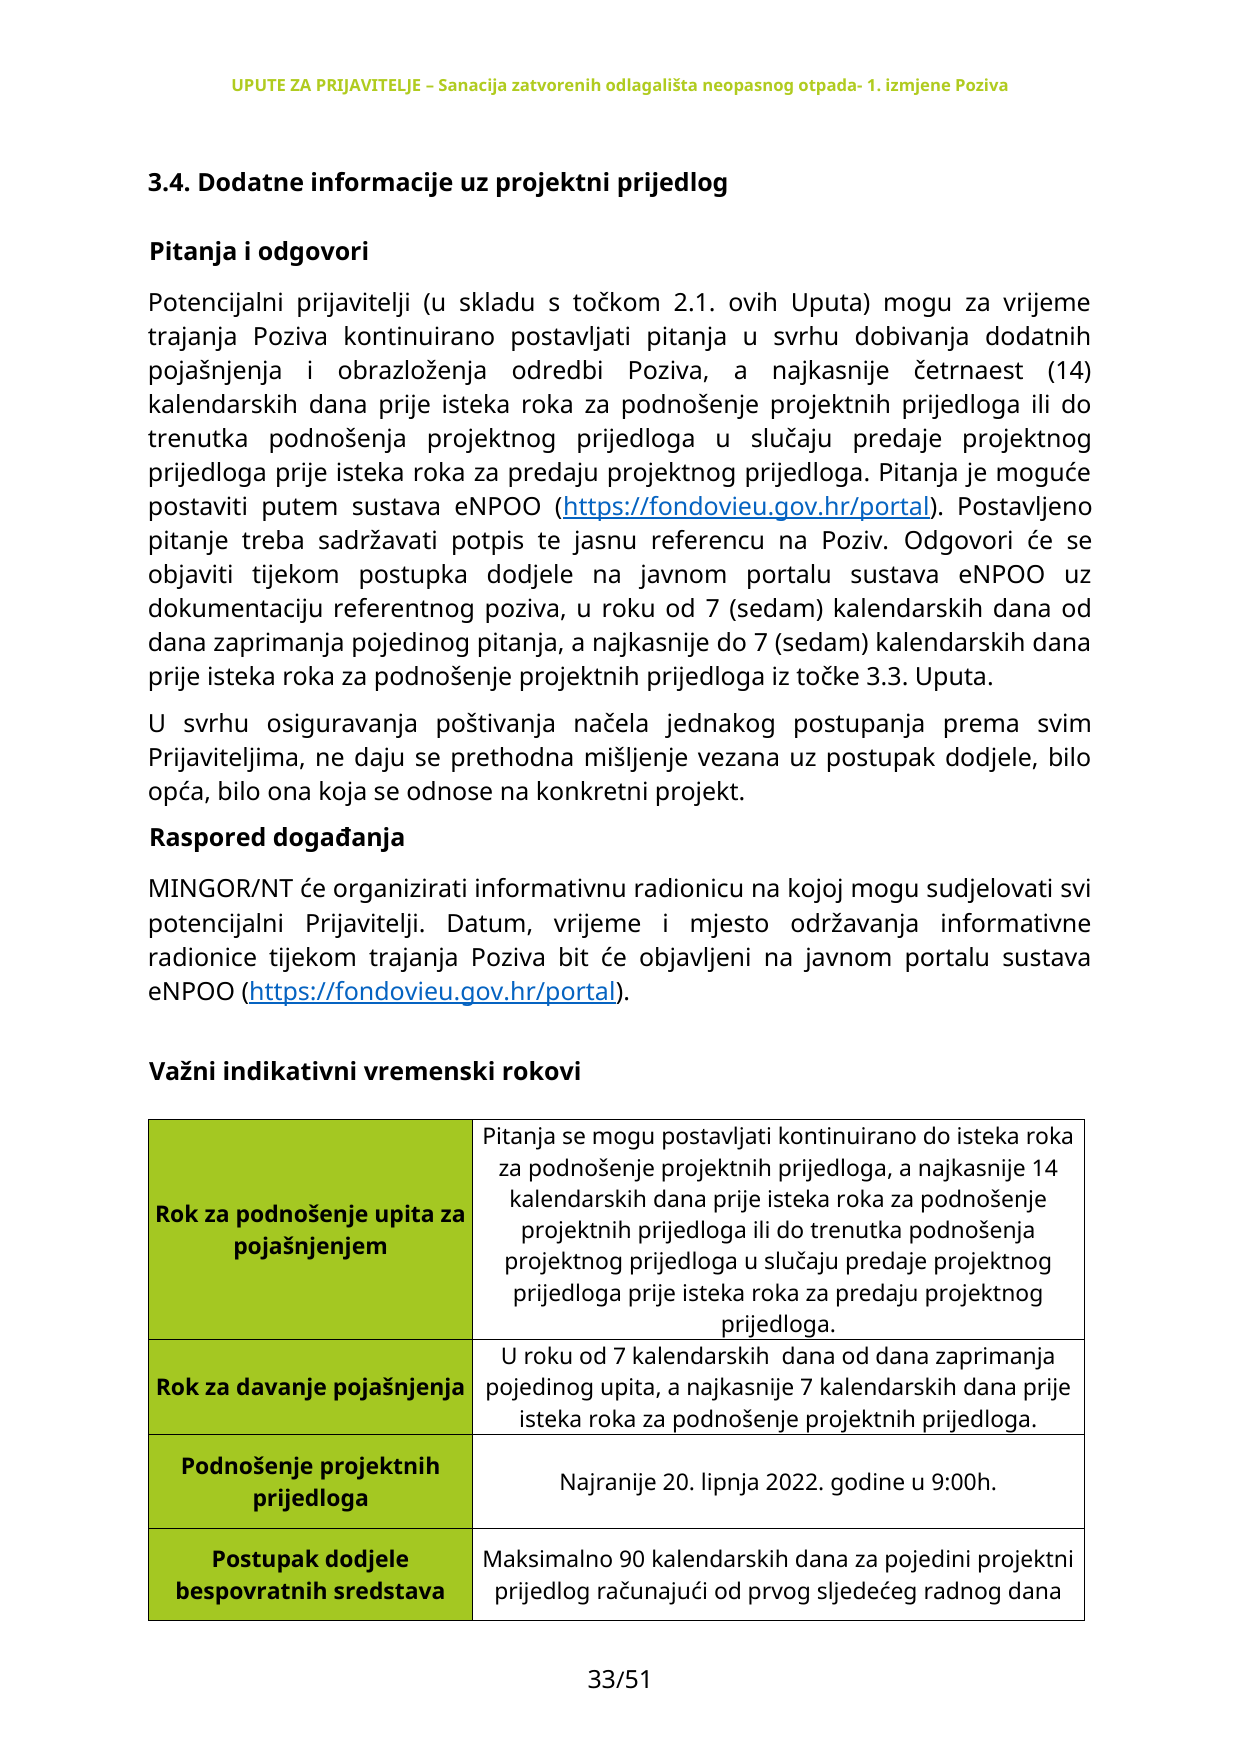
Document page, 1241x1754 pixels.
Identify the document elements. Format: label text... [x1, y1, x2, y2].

text 3.4. Dodatne informacije uz projektni prijedlog [148, 165, 1093, 199]
text MINGOR/NT će organizirati informativnu radionicu na kojoj mogu sudjelovati svi potencijalni Prijavitelji. Datum, vrijeme i mjesto održavanja informativne radionice tijekom trajanja Poziva bit će objavljeni na javnom portalu sustava eNPOO (https://fondovieu.gov.hr/portal). [148, 871, 1093, 1007]
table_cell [149, 1529, 472, 1620]
text Važni indikativni vremenski rokovi [149, 1054, 1093, 1088]
table_header Rok za podnošenje upita za pojašnjenjem [149, 1120, 472, 1339]
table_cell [473, 1529, 1084, 1620]
table_cell Podnošenje projektnih prijedloga [149, 1435, 472, 1528]
table_cell Rok za davanje pojašnjenja [149, 1340, 472, 1434]
text Raspored događanja [149, 820, 1093, 854]
text Potencijalni prijavitelji (u skladu s točkom 2.1. ovih Uputa) mogu za vrijeme trajanja Poziva kontinuirano postavljati pitanja u svrhu dobivanja dodatnih pojašnjenja i obrazloženja odredbi Poziva, a najkasnije četrnaest (14) kalendarskih dana prije isteka roka za podnošenje projektnih prijedloga ili do trenutka podnošenja projektnog prijedloga u slučaju predaje projektnog prijedloga prije isteka roka za predaju projektnog prijedloga. Pitanja je moguće postaviti putem sustava eNPOO (https://fondovieu.gov.hr/portal). Postavljeno pitanje treba sadržavati potpis te jasnu referencu na Poziv. Odgovori će se objaviti tijekom postupka dodjele na javnom portalu sustava eNPOO uz dokumentaciju referentnog poziva, u roku od 7 (sedam) kalendarskih dana od dana zaprimanja pojedinog pitanja, a najkasnije do 7 (sedam) kalendarskih dana prije isteka roka za podnošenje projektnih prijedloga iz točke 3.3. Uputa. [148, 284, 1093, 693]
text Pitanja i odgovori [149, 233, 1093, 267]
table_cell Najranije 20. lipnja 2022. godine u 9:00h. [473, 1435, 1084, 1528]
table_header Pitanja se mogu postavljati kontinuirano do isteka roka za podnošenje projektnih prijedloga, a najkasnije 14 kalendarskih dana prije isteka roka za podnošenje projektnih prijedloga ili do trenutka podnošenja projektnog prijedloga u slučaju predaje projektnog prijedloga prije isteka roka za predaju projektnog prijedloga. [473, 1120, 1084, 1339]
text U svrhu osiguravanja poštivanja načela jednakog postupanja prema svim Prijaviteljima, ne daju se prethodna mišljenje vezana uz postupak dodjele, bilo opća, bilo ona koja se odnose na konkretni projekt. [148, 705, 1093, 808]
table_cell U roku od 7 kalendarskih dana od dana zaprimanja pojedinog upita, a najkasnije 7 kalendarskih dana prije isteka roka za podnošenje projektnih prijedloga. [473, 1340, 1084, 1434]
